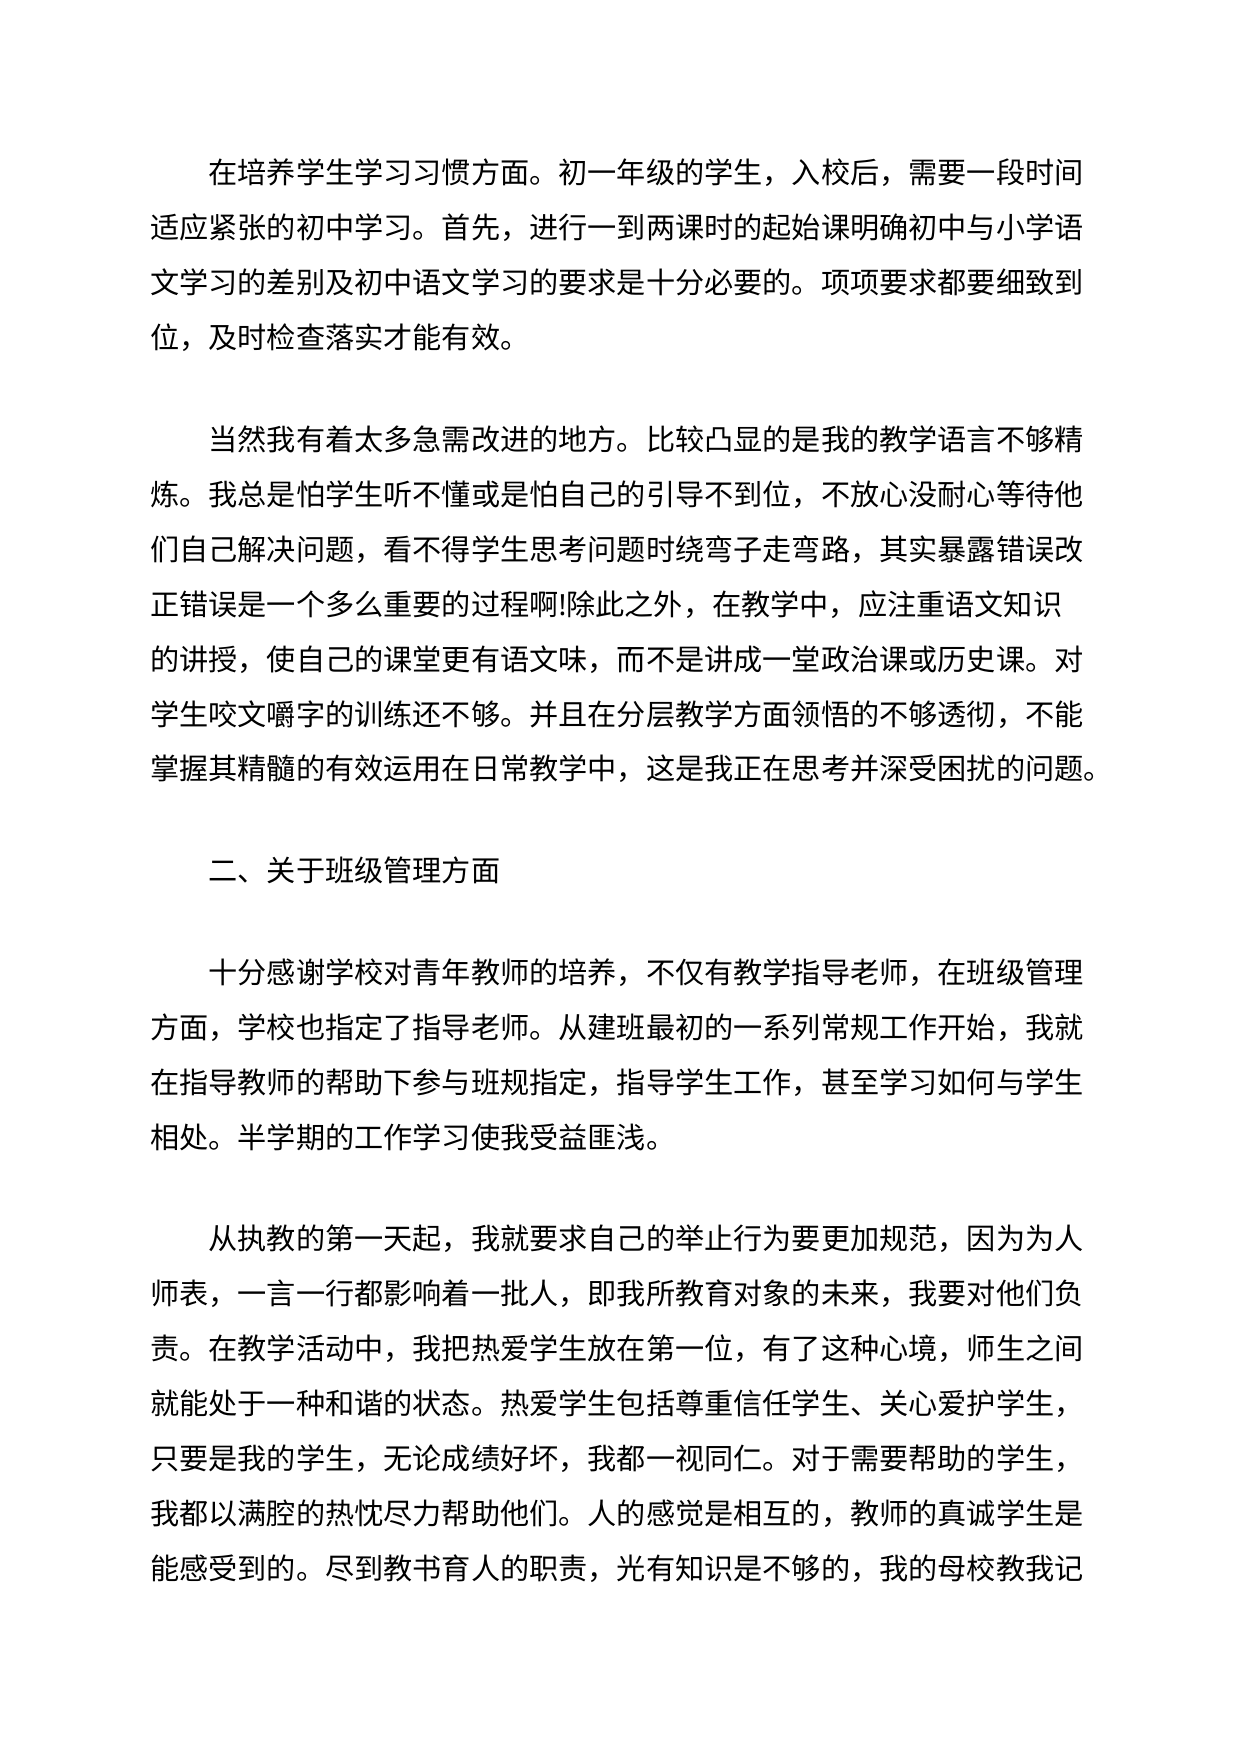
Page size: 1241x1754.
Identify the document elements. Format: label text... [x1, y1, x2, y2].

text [150, 1216, 1090, 1588]
text 在培养学生学习习惯方面。初一年级的学生，入校后，需要一段时间适应紧张的初中学习。首先，进行一到两课时的起始课明确初中与小学语文学习的差别及初中语文学习的要求是十分必要的。项项要求都要细致到位，及时检查落实才能有效。 [150, 150, 1090, 357]
text 二、关于班级管理方面 [150, 848, 1090, 890]
text 当然我有着太多急需改进的地方。比较凸显的是我的教学语言不够精炼。我总是怕学生听不懂或是怕自己的引导不到位，不放心没耐心等待他们自己解决问题，看不得学生思考问题时绕弯子走弯路，其实暴露错误改正错误是一个多么重要的过程啊!除此之外，在教学中，应注重语文知识的讲授，使自己的课堂更有语文味，而不是讲成一堂政治课或历史课。对学生咬文嚼字的训练还不够。并且在分层教学方面领悟的不够透彻，不能掌握其精髓的有效运用在日常教学中，这是我正在思考并深受困扰的问题。 [150, 416, 1090, 788]
text 十分感谢学校对青年教师的培养，不仅有教学指导老师，在班级管理方面，学校也指定了指导老师。从建班最初的一系列常规工作开始，我就在指导教师的帮助下参与班规指定，指导学生工作，甚至学习如何与学生相处。半学期的工作学习使我受益匪浅。 [150, 949, 1090, 1156]
